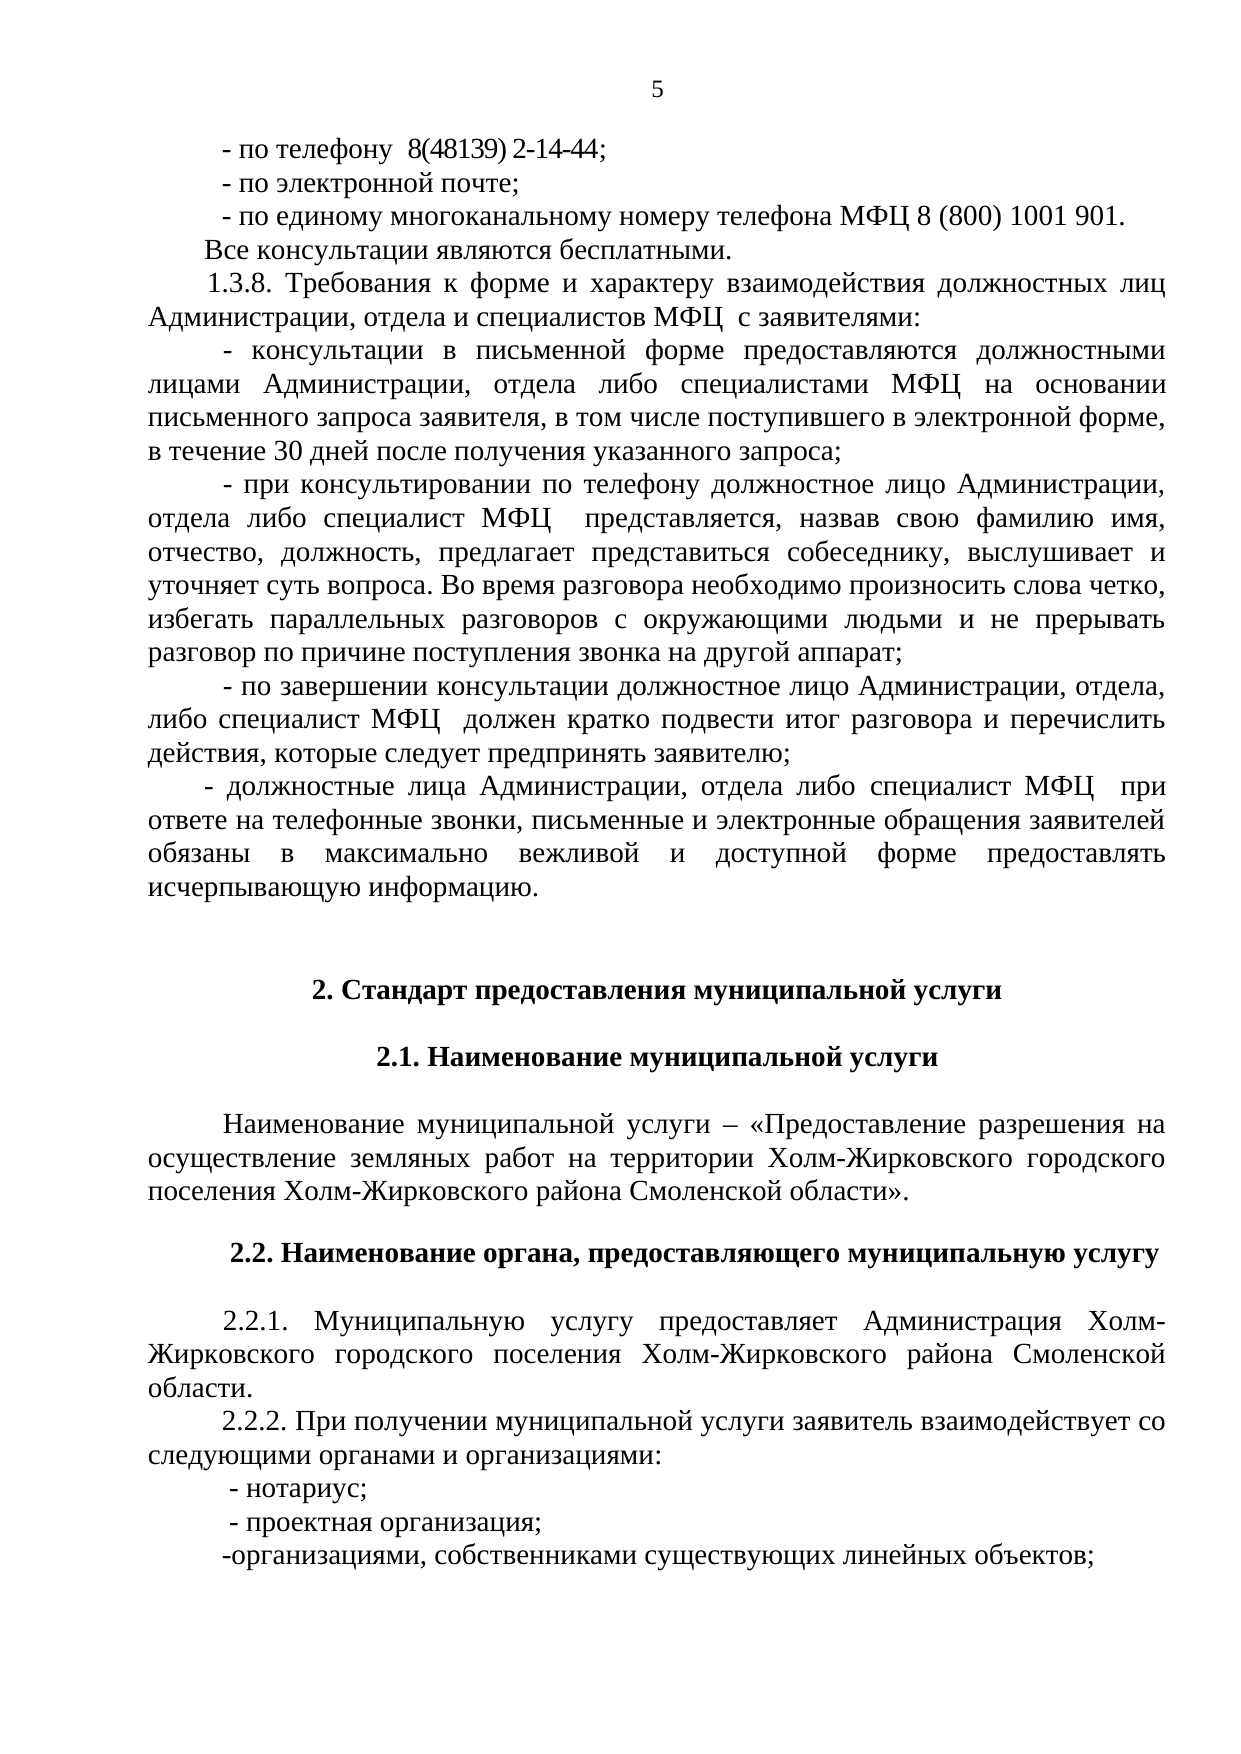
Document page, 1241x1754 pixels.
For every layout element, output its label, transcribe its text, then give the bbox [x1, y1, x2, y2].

text - должностные лица Администрации, отдела либо специалист МФЦ при ответе на телефонные звонки, письменные и электронные обращения заявителей обязаны в максимально вежливой и доступной форме предоставлять исчерпывающую информацию. [148, 768, 1167, 903]
text - проектная организация; [148, 1504, 1167, 1537]
text -организациями, собственниками существующих линейных объектов; [148, 1537, 1167, 1571]
text Все консультации являются бесплатными. [148, 232, 1167, 265]
text 2.2.1. Муниципальную услугу предоставляет Администрация Холм-Жирковского городского поселения Холм-Жирковского района Смоленской области. [148, 1303, 1167, 1403]
text - нотариус; [148, 1470, 1167, 1504]
text - по телефону 8(48139) 2-14-44; [148, 131, 1167, 165]
text 2.1. Наименование муниципальной услуги [148, 1039, 1167, 1073]
text 2. Стандарт предоставления муниципальной услуги [148, 972, 1167, 1006]
text 2.2.2. При получении муниципальной услуги заявитель взаимодействует со следующими органами и организациями: [148, 1403, 1167, 1470]
text - консультации в письменной форме предоставляются должностными лицами Администрации, отдела либо специалистами МФЦ на основании письменного запроса заявителя, в том числе поступившего в электронной форме, в течение 30 дней после получения указанного запроса; [148, 332, 1167, 467]
text 1.3.8. Требования к форме и характеру взаимодействия должностных лиц Администрации, отдела и специалистов МФЦ с заявителями: [148, 265, 1167, 332]
text - по электронной почте; [148, 165, 1167, 198]
text - при консультировании по телефону должностное лицо Администрации, отдела либо специалист МФЦ представляется, назвав свою фамилию имя, отчество, должность, предлагает представиться собеседнику, выслушивает и уточняет суть вопроса. Во время разговора необходимо произносить слова четко, избегать параллельных разговоров с окружающими людьми и не прерывать разговор по причине поступления звонка на другой аппарат; [148, 467, 1167, 668]
text Наименование муниципальной услуги – «Предоставление разрешения на осуществление земляных работ на территории Холм-Жирковского городского поселения Холм-Жирковского района Смоленской области». [148, 1106, 1167, 1207]
text - по завершении консультации должностное лицо Администрации, отдела, либо специалист МФЦ должен кратко подвести итог разговора и перечислить действия, которые следует предпринять заявителю; [148, 668, 1167, 768]
text - по единому многоканальному номеру телефона МФЦ 8 (800) 1001 901. [148, 198, 1167, 232]
text 2.2. Наименование органа, предоставляющего муниципальную услугу [148, 1236, 1167, 1269]
